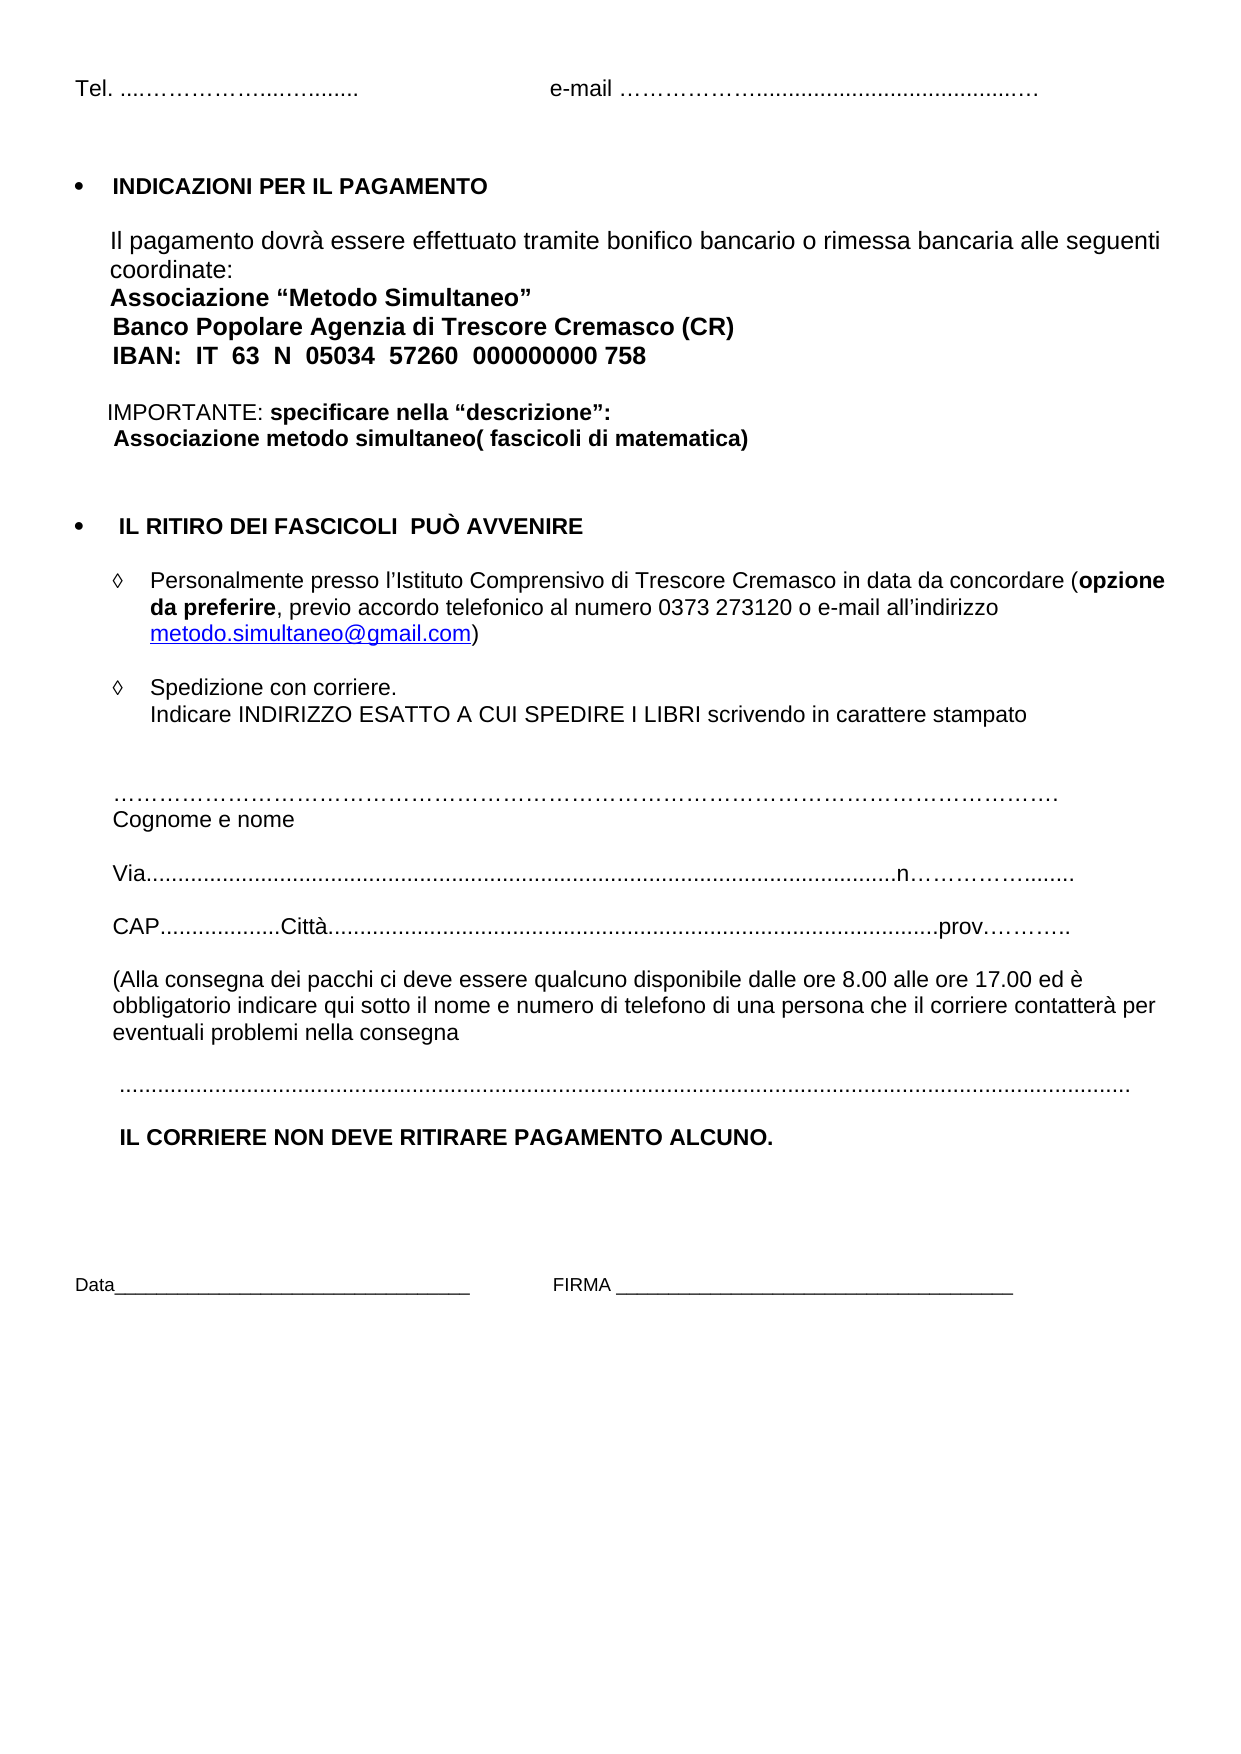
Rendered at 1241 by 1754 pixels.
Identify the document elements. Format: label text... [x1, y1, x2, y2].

list INDICAZIONI PER IL PAGAMENTO [75, 173, 1165, 199]
text Banco Popolare Agenzia di Trescore Cremasco (CR) IBAN: IT 63 N 05034 57260 000000000 758 [112, 312, 1165, 370]
text (Alla consegna dei pacchi ci deve essere qualcuno disponibile dalle ore 8.00 alle ore 17.00 ed è obbligatorio indicare qui sotto il nome e numero di telefono di una persona che il corriere contatterà per eventuali problemi nella consegna [112, 966, 1165, 1045]
list Spedizione con corriere. Indicare INDIRIZZO ESATTO A CUI SPEDIRE I LIBRI scrivendo in carattere stampato [112, 674, 1165, 727]
text IMPORTANTE: specificare nella “descrizione”: [75, 398, 1165, 425]
list Personalmente presso l’Istituto Comprensivo di Trescore Cremasco in data da concordare (opzione da preferire, previo accordo telefonico al numero 0373 273120 o e-mail all’indirizzo metodo.simultaneo@gmail.com) [112, 567, 1165, 674]
text Tel. ....……………....…........ e-mail ……………….........................................… [75, 75, 1165, 101]
text Associazione metodo simultaneo( fascicoli di matematica) [75, 425, 1165, 451]
text Via......................................................................................................................n……………........ [75, 860, 1165, 887]
text coordinate: Associazione “Metodo Simultaneo” [75, 255, 1165, 312]
text ............................................................................................................................................................... [112, 1071, 1165, 1097]
text Il pagamento dovrà essere effettuato tramite bonifico bancario o rimessa bancaria alle seguenti [75, 226, 1165, 255]
text ……………………………………………………………………………………………………………. Cognome e nome [112, 779, 1165, 860]
list IL RITIRO DEI FASCICOLI PUÒ AVVENIRE [75, 513, 1165, 567]
text CAP...................Città................................................................................................prov.……….. [75, 913, 1165, 939]
text Data__________________________________ FIRMA ______________________________________ [75, 1274, 1165, 1296]
text IL CORRIERE NON DEVE RITIRARE PAGAMENTO ALCUNO. [75, 1124, 1165, 1150]
